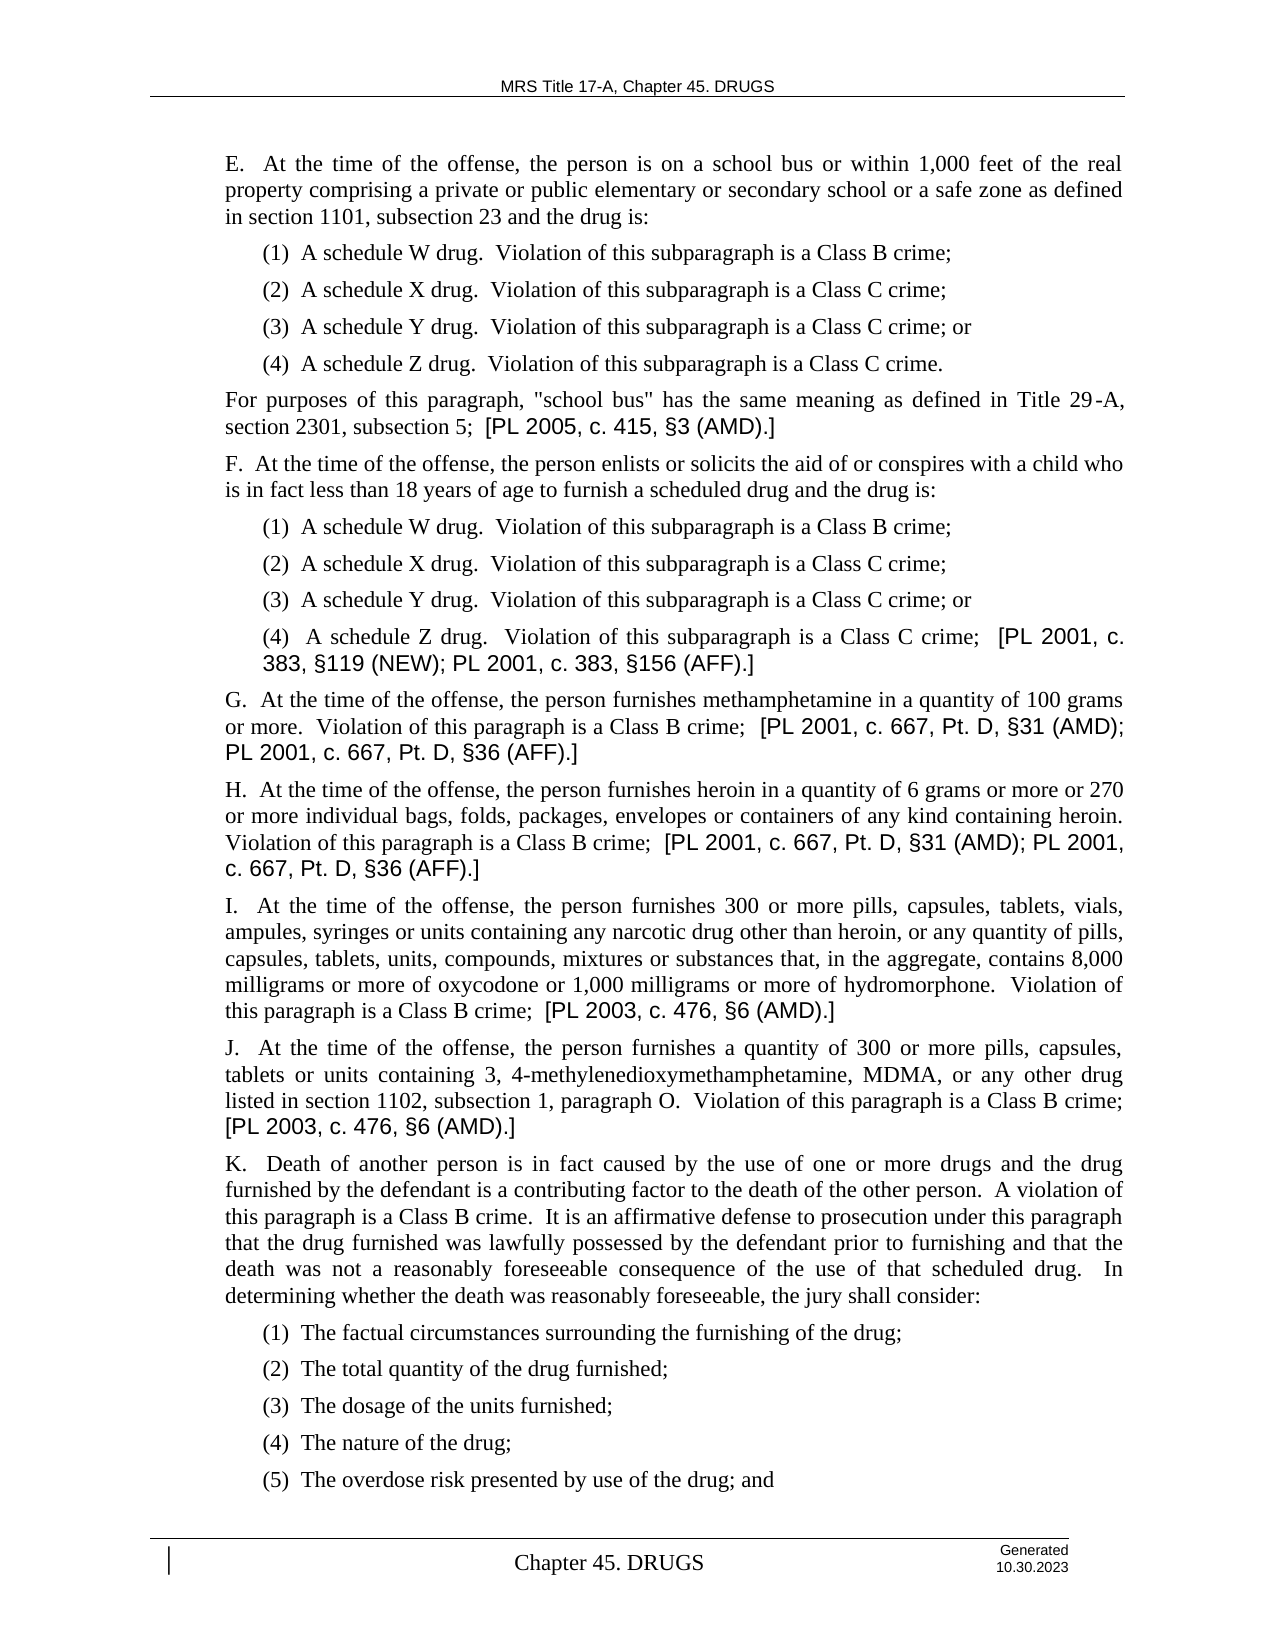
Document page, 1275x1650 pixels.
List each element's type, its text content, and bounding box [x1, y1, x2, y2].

text J. At the time of the offense, the person furnishes a quantity of 300 or more pills, capsules, tablets or units containing 3, 4-methylenedioxymethamphetamine, MDMA, or any other drug listed in section 1102, subsection 1, paragraph O. Violation of this paragraph is a Class B crime; [PL 2003, c. 476, §6 (AMD).] [225, 1034, 1125, 1140]
text H. At the time of the offense, the person furnishes heroin in a quantity of 6 grams or more or 270 or more individual bags, folds, packages, envelopes or containers of any kind containing heroin. Violation of this paragraph is a Class B crime; [PL 2001, c. 667, Pt. D, §31 (AMD); PL 2001, c. 667, Pt. D, §36 (AFF).] [225, 776, 1125, 882]
text (1) The factual circumstances surrounding the furnishing of the drug; [262, 1319, 1125, 1345]
text (4) A schedule Z drug. Violation of this subparagraph is a Class C crime. [262, 350, 1125, 376]
text I. At the time of the offense, the person furnishes 300 or more pills, capsules, tablets, vials, ampules, syringes or units containing any narcotic drug other than heroin, or any quantity of pills, capsules, tablets, units, compounds, mixtures or substances that, in the aggregate, contains 8,000 milligrams or more of oxycodone or 1,000 milligrams or more of hydromorphone. Violation of this paragraph is a Class B crime; [PL 2003, c. 476, §6 (AMD).] [225, 892, 1125, 1024]
text (5) The overdose risk presented by use of the drug; and [262, 1466, 1125, 1492]
text (2) A schedule X drug. Violation of this subparagraph is a Class C crime; [262, 276, 1125, 303]
text (3) The dosage of the units furnished; [262, 1392, 1125, 1418]
text E. At the time of the offense, the person is on a school bus or within 1,000 feet of the real property comprising a private or public elementary or secondary school or a safe zone as defined in section 1101, subsection 23 and the drug is: [225, 150, 1125, 229]
text (1) A schedule W drug. Violation of this subparagraph is a Class B crime; [262, 239, 1125, 266]
text K. Death of another person is in fact caused by the use of one or more drugs and the drug furnished by the defendant is a contributing factor to the death of the other person. A violation of this paragraph is a Class B crime. It is an affirmative defense to prosecution under this paragraph that the drug furnished was lawfully possessed by the defendant prior to furnishing and that the death was not a reasonably foreseeable consequence of the use of that scheduled drug. In determining whether the death was reasonably foreseeable, the jury shall consider: [225, 1150, 1125, 1308]
text (4) A schedule Z drug. Violation of this subparagraph is a Class C crime; [PL 2001, c. 383, §119 (NEW); PL 2001, c. 383, §156 (AFF).] [262, 623, 1125, 676]
text (4) The nature of the drug; [262, 1429, 1125, 1455]
text (2) A schedule X drug. Violation of this subparagraph is a Class C crime; [262, 550, 1125, 576]
text F. At the time of the offense, the person enlists or solicits the aid of or conspires with a child who is in fact less than 18 years of age to furnish a scheduled drug and the drug is: [225, 450, 1125, 502]
text (2) The total quantity of the drug furnished; [262, 1355, 1125, 1382]
text G. At the time of the offense, the person furnishes methamphetamine in a quantity of 100 grams or more. Violation of this paragraph is a Class B crime; [PL 2001, c. 667, Pt. D, §31 (AMD); PL 2001, c. 667, Pt. D, §36 (AFF).] [225, 686, 1125, 766]
text (3) A schedule Y drug. Violation of this subparagraph is a Class C crime; or [262, 313, 1125, 339]
text (1) A schedule W drug. Violation of this subparagraph is a Class B crime; [262, 513, 1125, 539]
text For purposes of this paragraph, "school bus" has the same meaning as defined in Title 29‑A, section 2301, subsection 5; [PL 2005, c. 415, §3 (AMD).] [225, 387, 1125, 439]
text (3) A schedule Y drug. Violation of this subparagraph is a Class C crime; or [262, 586, 1125, 613]
